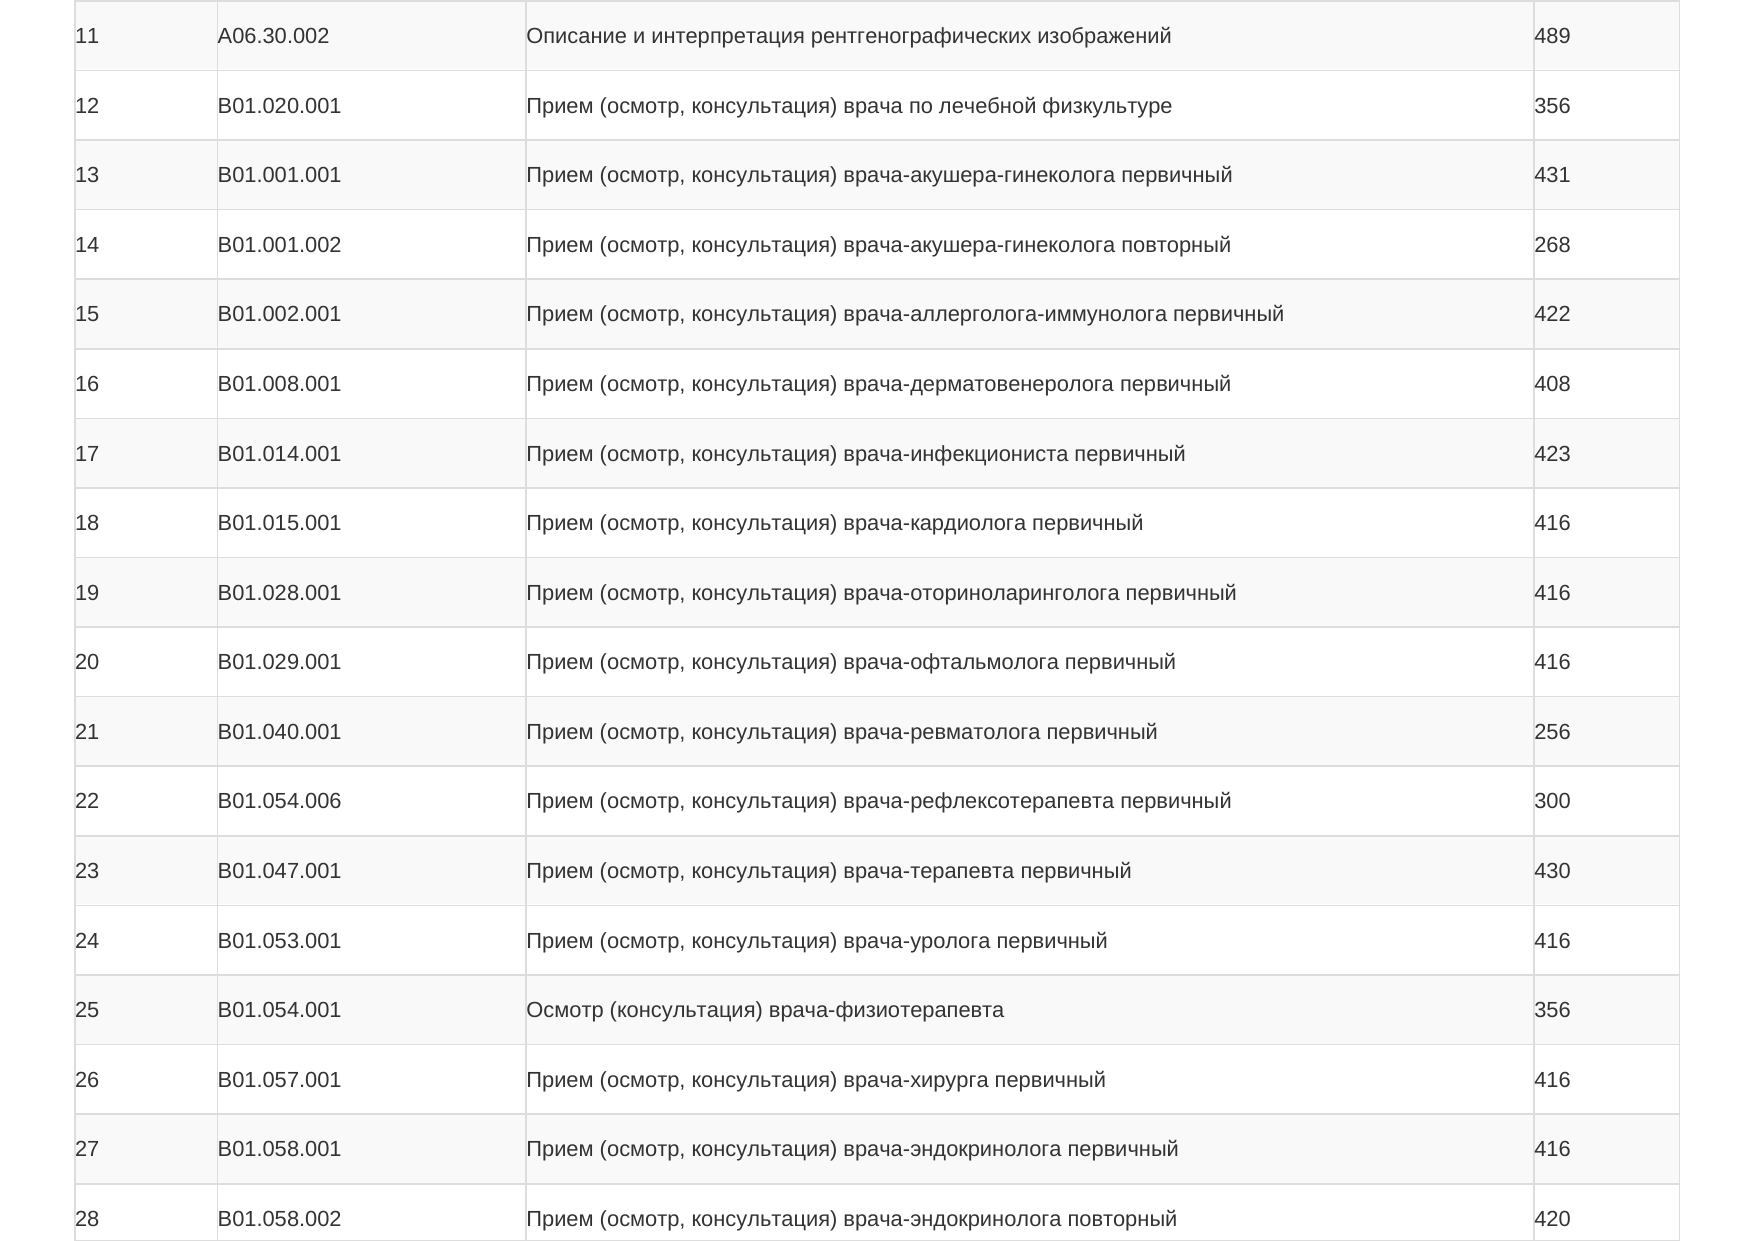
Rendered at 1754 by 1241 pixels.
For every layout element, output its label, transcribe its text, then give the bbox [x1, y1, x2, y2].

table_cell B01.057.001 [218, 1045, 525, 1113]
table_cell Прием (осмотр, консультация) врача-оториноларинголога первичный [527, 558, 1533, 626]
table_cell Прием (осмотр, консультация) врача-эндокринолога повторный [527, 1185, 1533, 1240]
table_cell Прием (осмотр, консультация) врача-офтальмолога первичный [527, 628, 1533, 696]
table_cell Прием (осмотр, консультация) врача-эндокринолога первичный [527, 1115, 1533, 1183]
table_cell 300 [1535, 767, 1679, 835]
table_cell Прием (осмотр, консультация) врача-акушера-гинеколога повторный [527, 210, 1533, 278]
table_cell B01.053.001 [218, 906, 525, 974]
table_header 11 [76, 2, 217, 69]
table_cell B01.058.001 [218, 1115, 525, 1183]
table_cell 14 [76, 210, 217, 278]
table_cell B01.040.001 [218, 697, 525, 765]
table_cell Прием (осмотр, консультация) врача-хирурга первичный [527, 1045, 1533, 1113]
table_cell Прием (осмотр, консультация) врача-акушера-гинеколога первичный [527, 141, 1533, 209]
table_cell B01.054.006 [218, 767, 525, 835]
table_cell Прием (осмотр, консультация) врача по лечебной физкультуре [527, 71, 1533, 139]
table_cell Прием (осмотр, консультация) врача-рефлексотерапевта первичный [527, 767, 1533, 835]
table_cell 21 [76, 697, 217, 765]
table_cell 25 [76, 976, 217, 1044]
table_cell 20 [76, 628, 217, 696]
table_cell 430 [1535, 837, 1679, 904]
table_cell 416 [1535, 1045, 1679, 1113]
table_cell 431 [1535, 141, 1679, 209]
table_cell 416 [1535, 906, 1679, 974]
table_cell B01.020.001 [218, 71, 525, 139]
table_cell 356 [1535, 976, 1679, 1044]
table_cell B01.015.001 [218, 489, 525, 557]
table_cell B01.058.002 [218, 1185, 525, 1240]
table_cell 17 [76, 419, 217, 487]
table_cell B01.054.001 [218, 976, 525, 1044]
table_cell 268 [1535, 210, 1679, 278]
table_cell 416 [1535, 558, 1679, 626]
table_cell B01.008.001 [218, 350, 525, 417]
table_cell 28 [76, 1185, 217, 1240]
table_cell 18 [76, 489, 217, 557]
table_cell 422 [1535, 280, 1679, 348]
table_cell 256 [1535, 697, 1679, 765]
table_cell Прием (осмотр, консультация) врача-дерматовенеролога первичный [527, 350, 1533, 417]
table_cell 26 [76, 1045, 217, 1113]
table_cell 416 [1535, 1115, 1679, 1183]
table_header Описание и интерпретация рентгенографических изображений [527, 2, 1533, 69]
table_cell 408 [1535, 350, 1679, 417]
table_cell Прием (осмотр, консультация) врача-аллерголога-иммунолога первичный [527, 280, 1533, 348]
table_cell 24 [76, 906, 217, 974]
table_cell 27 [76, 1115, 217, 1183]
table_cell 420 [1535, 1185, 1679, 1240]
table_cell Прием (осмотр, консультация) врача-терапевта первичный [527, 837, 1533, 904]
table_cell B01.001.001 [218, 141, 525, 209]
table_header A06.30.002 [218, 2, 525, 69]
table_cell 356 [1535, 71, 1679, 139]
table_cell Осмотр (консультация) врача-физиотерапевта [527, 976, 1533, 1044]
table_cell 19 [76, 558, 217, 626]
table_cell 23 [76, 837, 217, 904]
table_cell Прием (осмотр, консультация) врача-уролога первичный [527, 906, 1533, 974]
table_cell Прием (осмотр, консультация) врача-кардиолога первичный [527, 489, 1533, 557]
table_cell B01.047.001 [218, 837, 525, 904]
table_cell 423 [1535, 419, 1679, 487]
table_cell Прием (осмотр, консультация) врача-инфекциониста первичный [527, 419, 1533, 487]
table_cell 15 [76, 280, 217, 348]
table_cell 416 [1535, 628, 1679, 696]
table_cell 416 [1535, 489, 1679, 557]
table_cell B01.028.001 [218, 558, 525, 626]
table_cell Прием (осмотр, консультация) врача-ревматолога первичный [527, 697, 1533, 765]
table_cell B01.014.001 [218, 419, 525, 487]
table_header 489 [1535, 2, 1679, 69]
table_cell 16 [76, 350, 217, 417]
table_cell 13 [76, 141, 217, 209]
table_cell 22 [76, 767, 217, 835]
table_cell B01.001.002 [218, 210, 525, 278]
table_cell B01.029.001 [218, 628, 525, 696]
table_cell 12 [76, 71, 217, 139]
table_cell B01.002.001 [218, 280, 525, 348]
